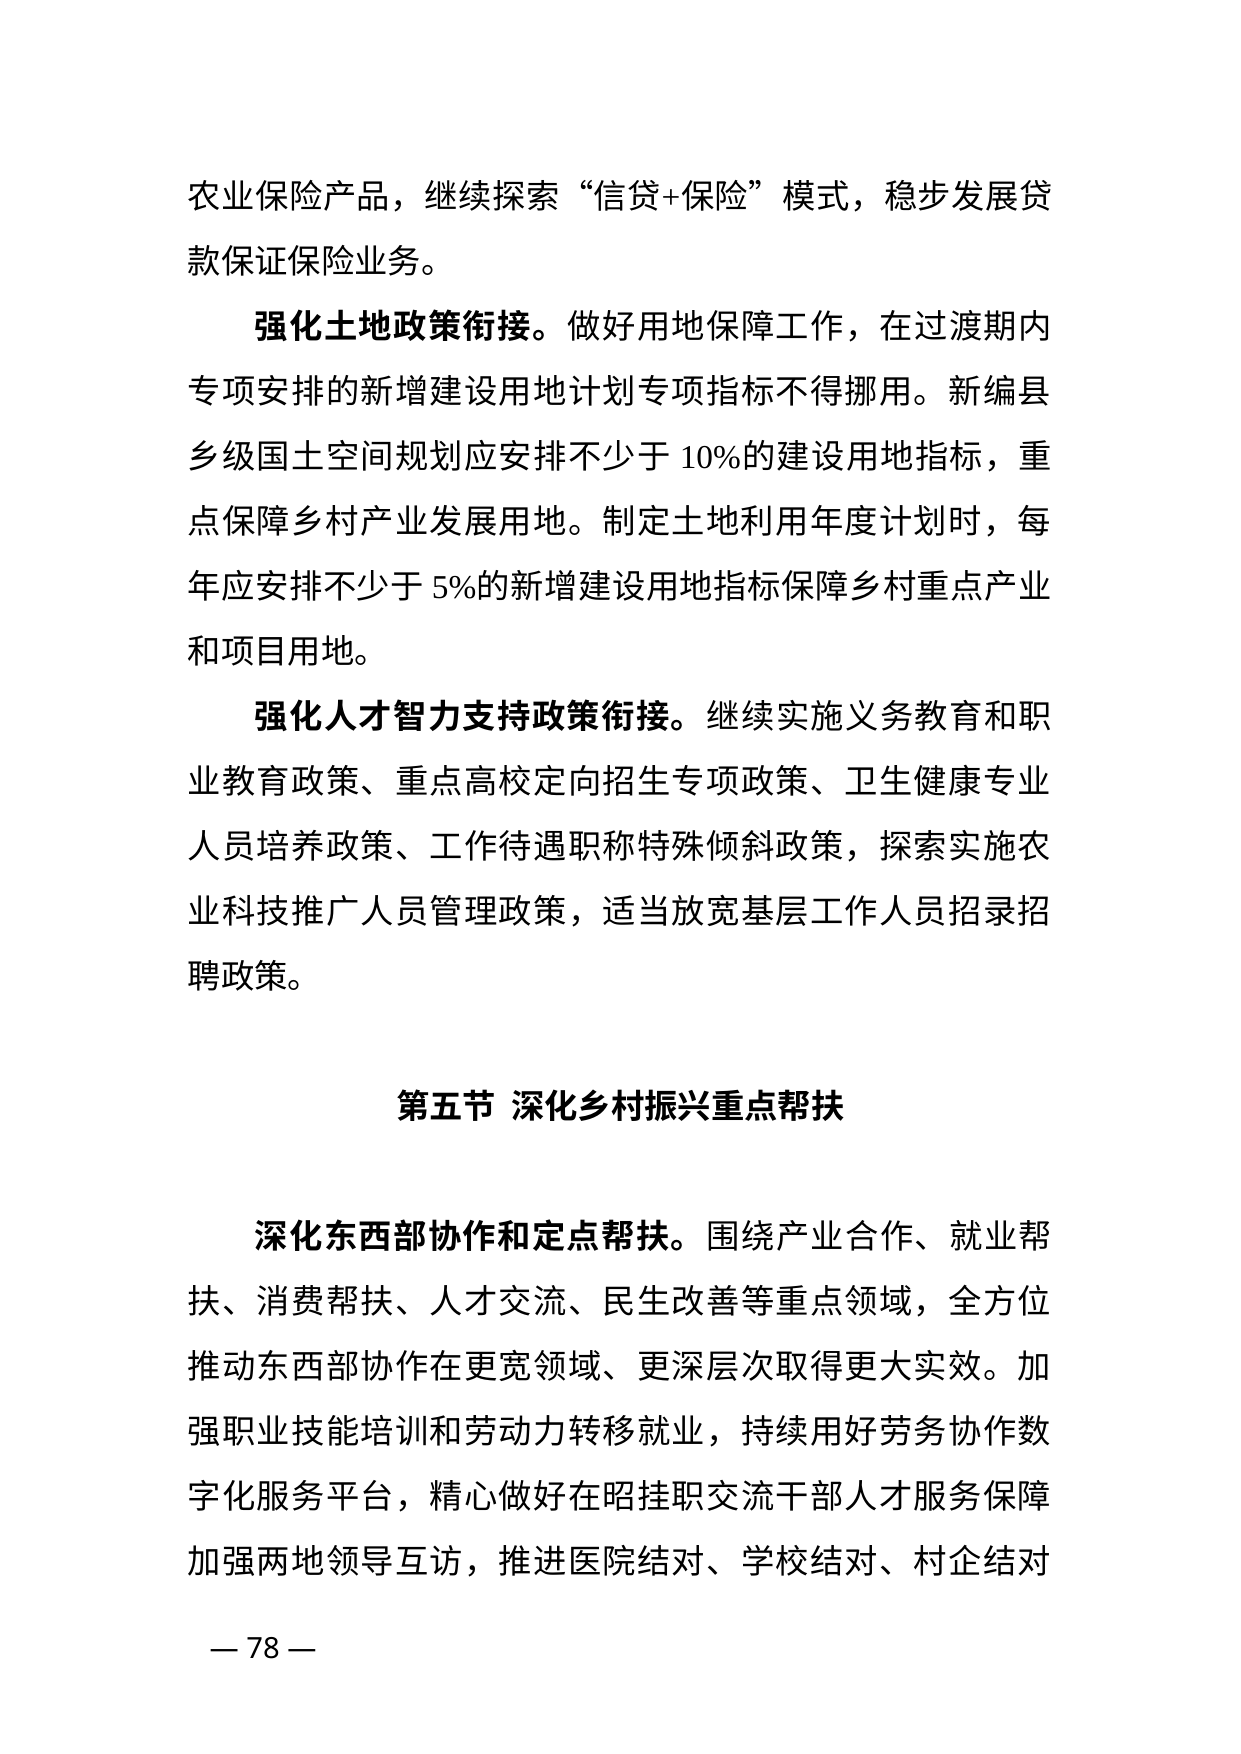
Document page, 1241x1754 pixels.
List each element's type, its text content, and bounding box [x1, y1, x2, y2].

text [187, 162, 1053, 292]
text 强化人才智力支持政策衔接。继续实施义务教育和职业教育政策、重点高校定向招生专项政策、卫生健康专业人员培养政策、工作待遇职称特殊倾斜政策，探索实施农业科技推广人员管理政策，适当放宽基层工作人员招录招聘政策。 [187, 682, 1053, 1007]
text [187, 1202, 1053, 1592]
text 第五节 深化乡村振兴重点帮扶 [187, 1072, 1053, 1137]
text 强化土地政策衔接。做好用地保障工作，在过渡期内专项安排的新增建设用地计划专项指标不得挪用。新编县乡级国土空间规划应安排不少于10%的建设用地指标，重点保障乡村产业发展用地。制定土地利用年度计划时，每年应安排不少于5%的新增建设用地指标保障乡村重点产业和项目用地。 [187, 292, 1053, 682]
